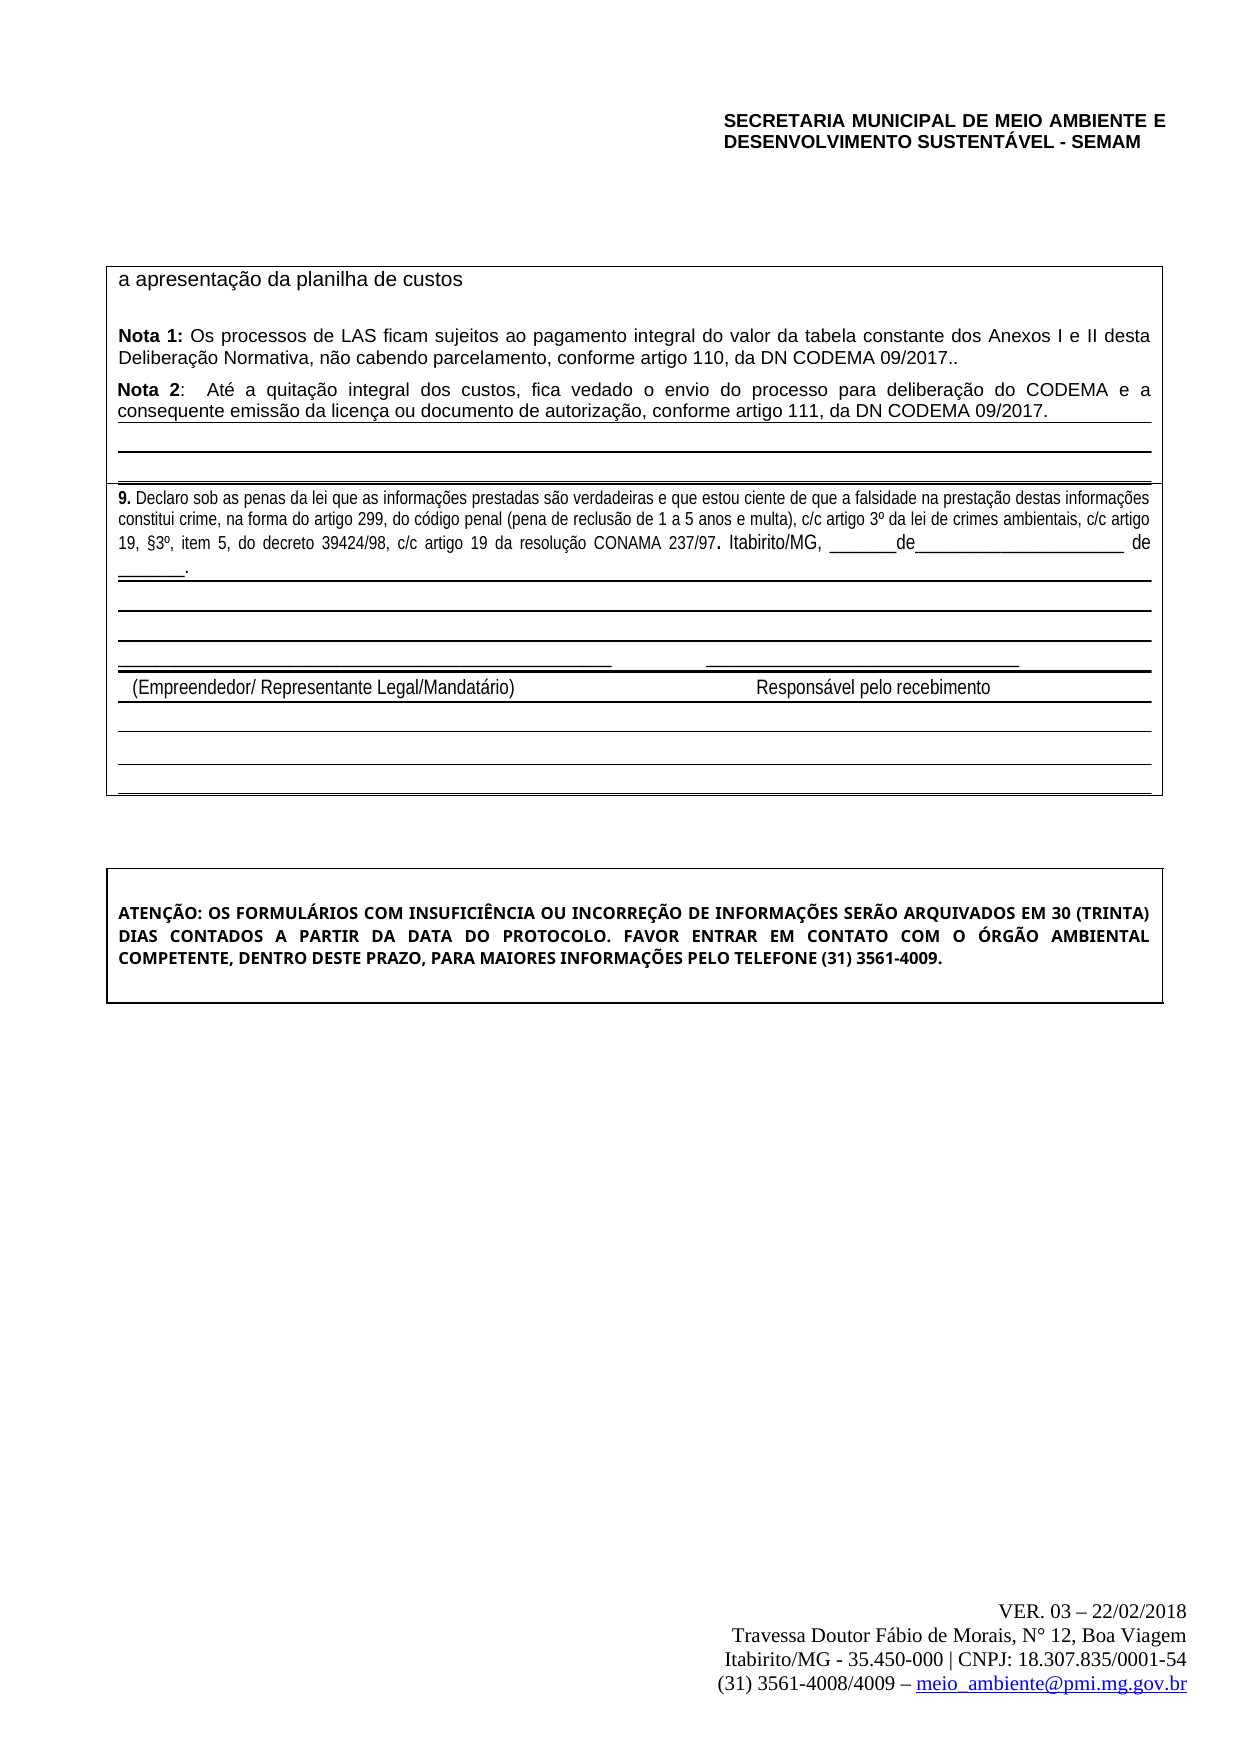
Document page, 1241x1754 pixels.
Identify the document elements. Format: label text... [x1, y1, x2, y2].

table_cell 9. Declaro sob as penas da lei que as informações prestadas são verdadeiras e que estou ciente de que a falsidade na prestação destas informações constitui crime, na forma do artigo 299, do código penal (pena de reclusão de 1 a 5 anos e multa), c/c artigo 3º da lei de crimes ambientais, c/c artigo 19, §3º, item 5, do decreto 39424/98, c/c artigo 19 da resolução CONAMA 237/97. Itabirito/MG, _______de______________________ de _______. ____________________________________________________ _________________________________ (Empreendedor/ Representante Legal/Mandatário) Responsável pelo recebimento [107, 484, 1162, 794]
table_header ATENÇÃO: OS FORMULÁRIOS COM INSUFICIÊNCIA OU INCORREÇÃO DE INFORMAÇÕES SERÃO ARQUIVADOS EM 30 (TRINTA) DIAS CONTADOS A PARTIR DA DATA DO PROTOCOLO. FAVOR ENTRAR EM CONTATO COM O ÓRGÃO AMBIENTAL COMPETENTE, DENTRO DESTE PRAZO, PARA MAIORES INFORMAÇÕES PELO TELEFONE (31) 3561-4009. [108, 869, 1162, 1002]
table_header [107, 267, 1162, 482]
